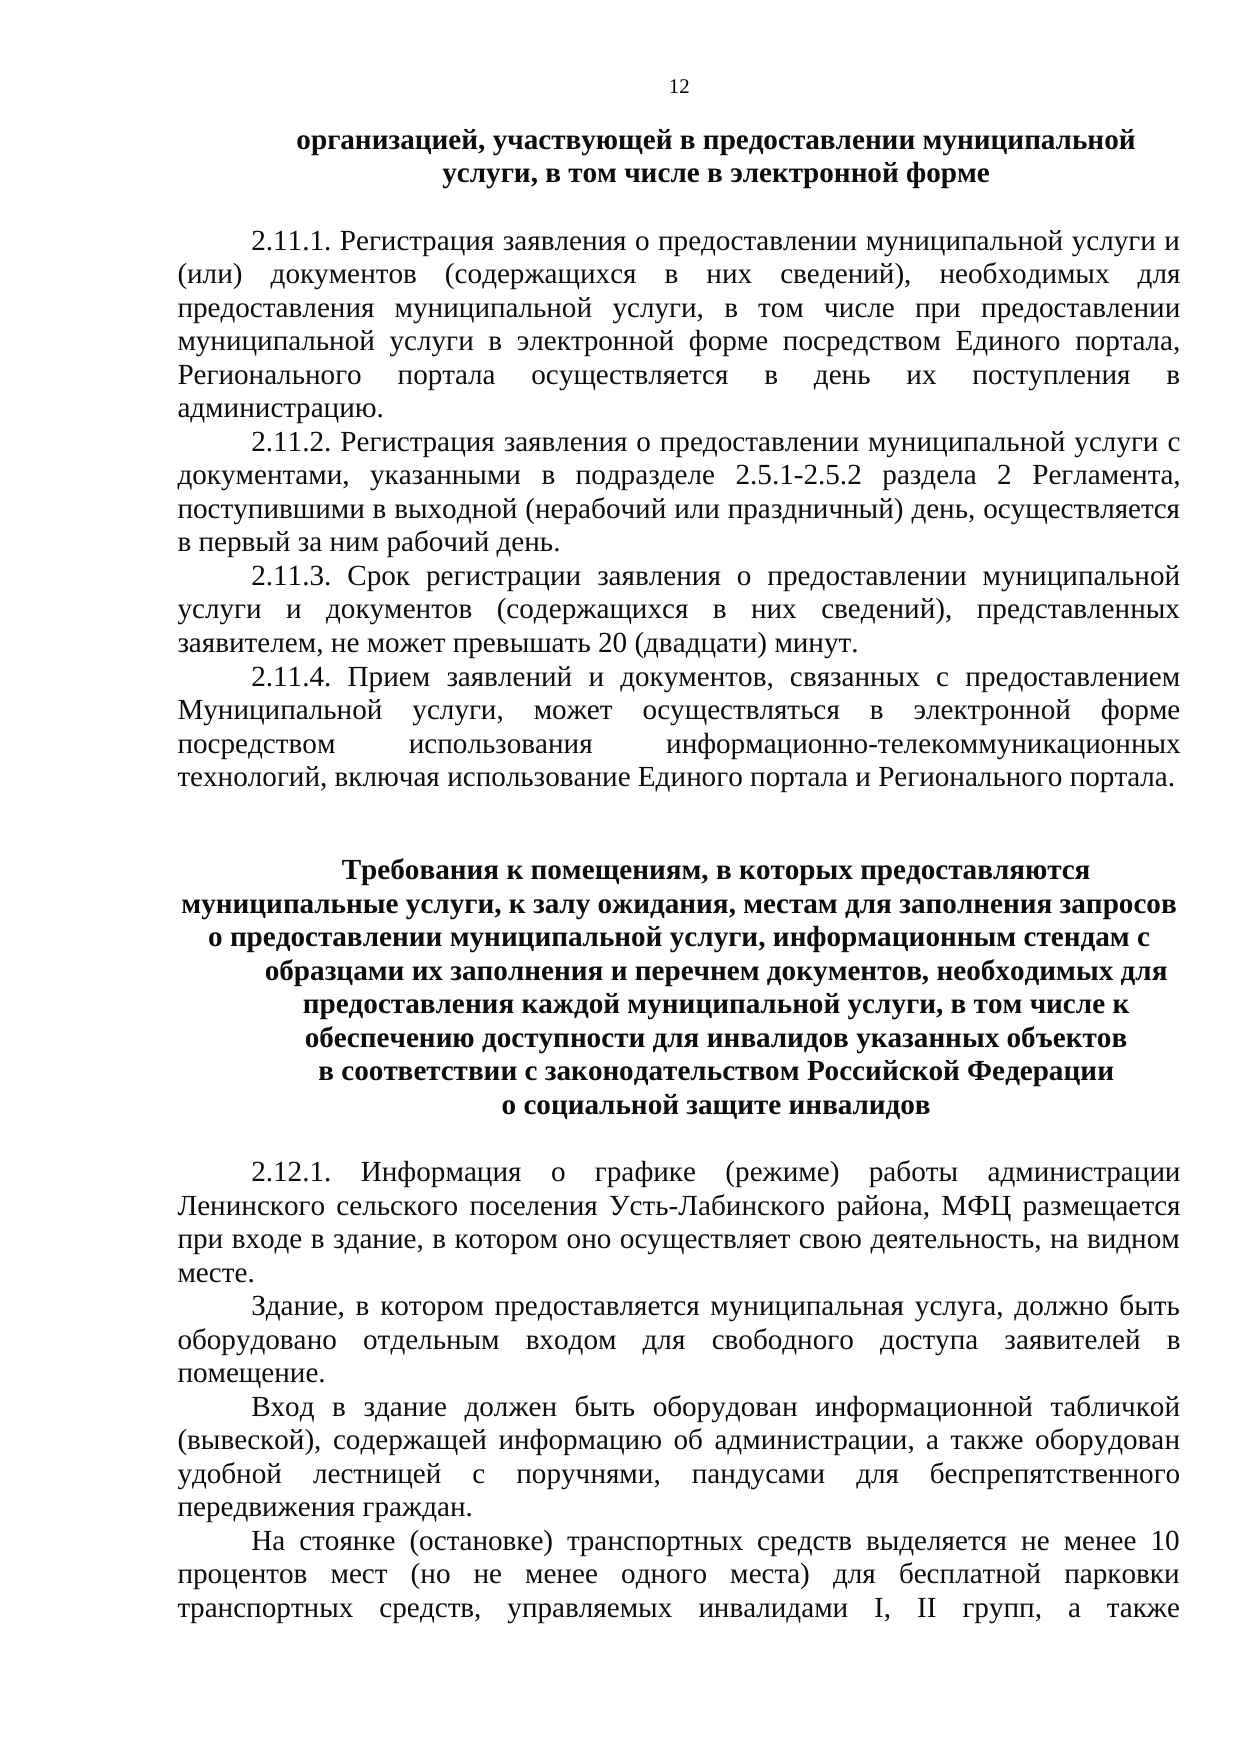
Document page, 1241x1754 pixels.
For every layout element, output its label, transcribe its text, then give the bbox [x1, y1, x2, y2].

text услуги, в том числе в электронной форме [177, 156, 1181, 189]
text 2.11.1. Регистрация заявления о предоставлении муниципальной услуги и (или) документов (содержащихся в них сведений), необходимых для предоставления муниципальной услуги, в том числе при предоставлении муниципальной услуги в электронной форме посредством Единого портала, Регионального портала осуществляется в день их поступления в администрацию. [177, 223, 1181, 424]
text в соответствии с законодательством Российской Федерации [177, 1053, 1181, 1087]
text Здание, в котором предоставляется муниципальная услуга, должно быть оборудовано отдельным входом для свободного доступа заявителей в помещение. [177, 1288, 1181, 1389]
text Вход в здание должен быть оборудован информационной табличкой (вывеской), содержащей информацию об администрации, а также оборудован удобной лестницей с поручнями, пандусами для беспрепятственного передвижения граждан. [177, 1389, 1181, 1523]
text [177, 1523, 1181, 1624]
text Требования к помещениям, в которых предоставляются муниципальные услуги, к залу ожидания, местам для заполнения запросов о предоставлении муниципальной услуги, информационным стендам с [177, 852, 1181, 953]
text предоставления каждой муниципальной услуги, в том числе к [177, 986, 1181, 1020]
text 2.11.2. Регистрация заявления о предоставлении муниципальной услуги с документами, указанными в подразделе 2.5.1-2.5.2 раздела 2 Регламента, поступившими в выходной (нерабочий или праздничный) день, осуществляется в первый за ним рабочий день. [177, 424, 1181, 558]
text 2.12.1. Информация о графике (режиме) работы администрации Ленинского сельского поселения Усть-Лабинского района, МФЦ размещается при входе в здание, в котором оно осуществляет свою деятельность, на видном месте. [177, 1154, 1181, 1288]
text 2.11.3. Срок регистрации заявления о предоставлении муниципальной услуги и документов (содержащихся в них сведений), представленных заявителем, не может превышать 20 (двадцати) минут. [177, 558, 1181, 659]
text обеспечению доступности для инвалидов указанных объектов [177, 1020, 1181, 1053]
text организацией, участвующей в предоставлении муниципальной [177, 122, 1181, 156]
text о социальной защите инвалидов [177, 1087, 1181, 1121]
text 2.11.4. Прием заявлений и документов, связанных с предоставлением Муниципальной услуги, может осуществляться в электронной форме посредством использования информационно-телекоммуникационных технологий, включая использование Единого портала и Регионального портала. [177, 659, 1181, 793]
text образцами их заполнения и перечнем документов, необходимых для [177, 953, 1181, 986]
